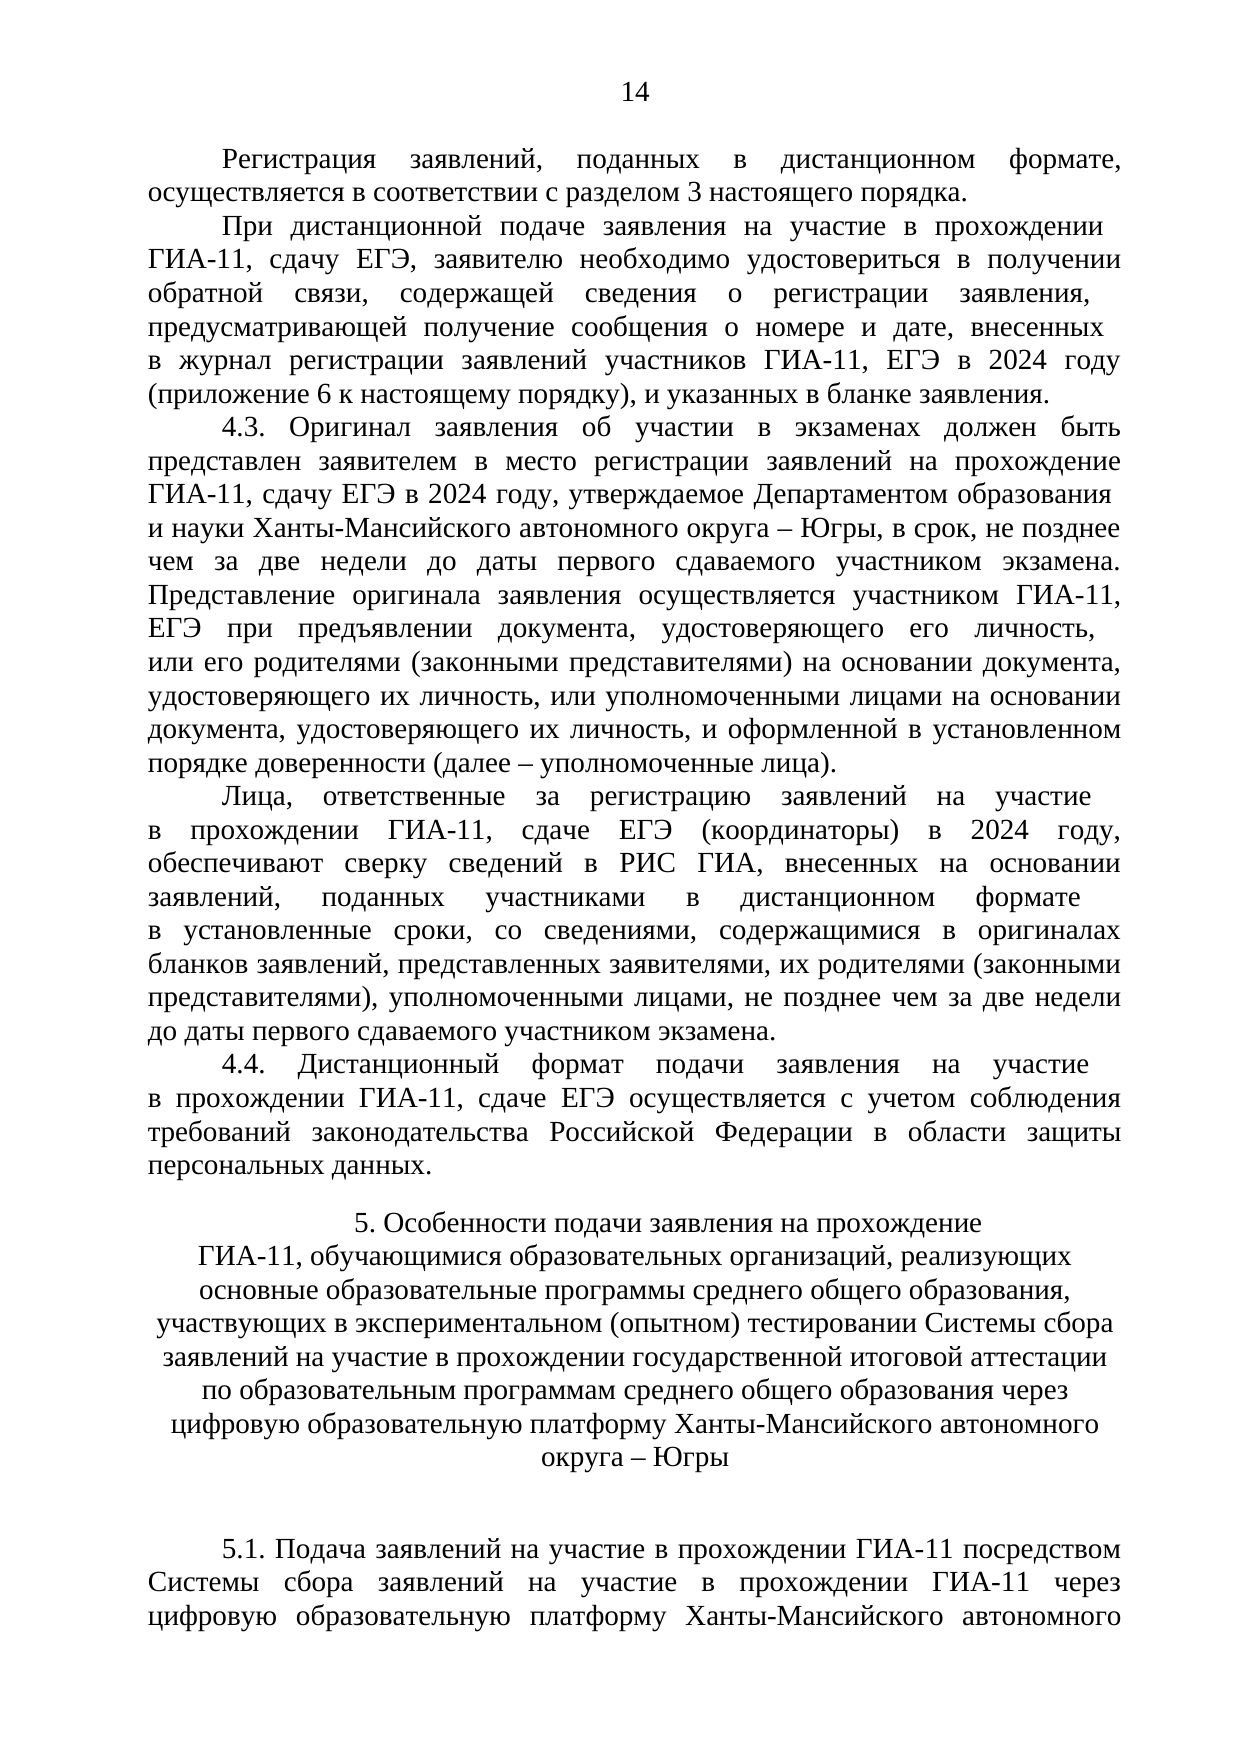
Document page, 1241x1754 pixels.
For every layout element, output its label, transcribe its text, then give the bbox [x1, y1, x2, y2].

text 4.3. Оригинал заявления об участии в экзаменах должен быть представлен заявителем в место регистрации заявлений на прохождение ГИА-11, сдачу ЕГЭ в 2024 году, утверждаемое Департаментом образования и науки Ханты-Мансийского автономного округа – Югры, в срок, не позднее чем за две недели до даты первого сдаваемого участником экзамена. Представление оригинала заявления осуществляется участником ГИА-11, ЕГЭ при предъявлении документа, удостоверяющего его личность, или его родителями (законными представителями) на основании документа, удостоверяющего их личность, или уполномоченными лицами на основании документа, удостоверяющего их личность, и оформленной в установленном порядке доверенности (далее – уполномоченные лица). [148, 409, 1122, 778]
text При дистанционной подаче заявления на участие в прохождении ГИА-11, сдачу ЕГЭ, заявителю необходимо удостовериться в получении обратной связи, содержащей сведения о регистрации заявления, предусматривающей получение сообщения о номере и дате, внесенных в журнал регистрации заявлений участников ГИА-11, ЕГЭ в 2024 году (приложение 6 к настоящему порядку), и указанных в бланке заявления. [148, 208, 1122, 409]
text 4.4. Дистанционный формат подачи заявления на участие в прохождении ГИА-11, сдаче ЕГЭ осуществляется с учетом соблюдения требований законодательства Российской Федерации в области защиты персональных данных. [148, 1047, 1122, 1181]
text Лица, ответственные за регистрацию заявлений на участие в прохождении ГИА-11, сдаче ЕГЭ (координаторы) в 2024 году, обеспечивают сверку сведений в РИС ГИА, внесенных на основании заявлений, поданных участниками в дистанционном формате в установленные сроки, со сведениями, содержащимися в оригиналах бланков заявлений, представленных заявителями, их родителями (законными представителями), уполномоченными лицами, не позднее чем за две недели до даты первого сдаваемого участником экзамена. [148, 778, 1122, 1047]
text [148, 1531, 1122, 1631]
text Регистрация заявлений, поданных в дистанционном формате, осуществляется в соответствии с разделом 3 настоящего порядка. [148, 141, 1122, 208]
text 5. Особенности подачи заявления на прохождение ГИА-11, обучающимися образовательных организаций, реализующих основные образовательные программы среднего общего образования, участвующих в экспериментальном (опытном) тестировании Системы сбора заявлений на участие в прохождении государственной итоговой аттестации по образовательным программам среднего общего образования через цифровую образовательную платформу Ханты-Мансийского автономного округа – Югры [148, 1205, 1122, 1473]
